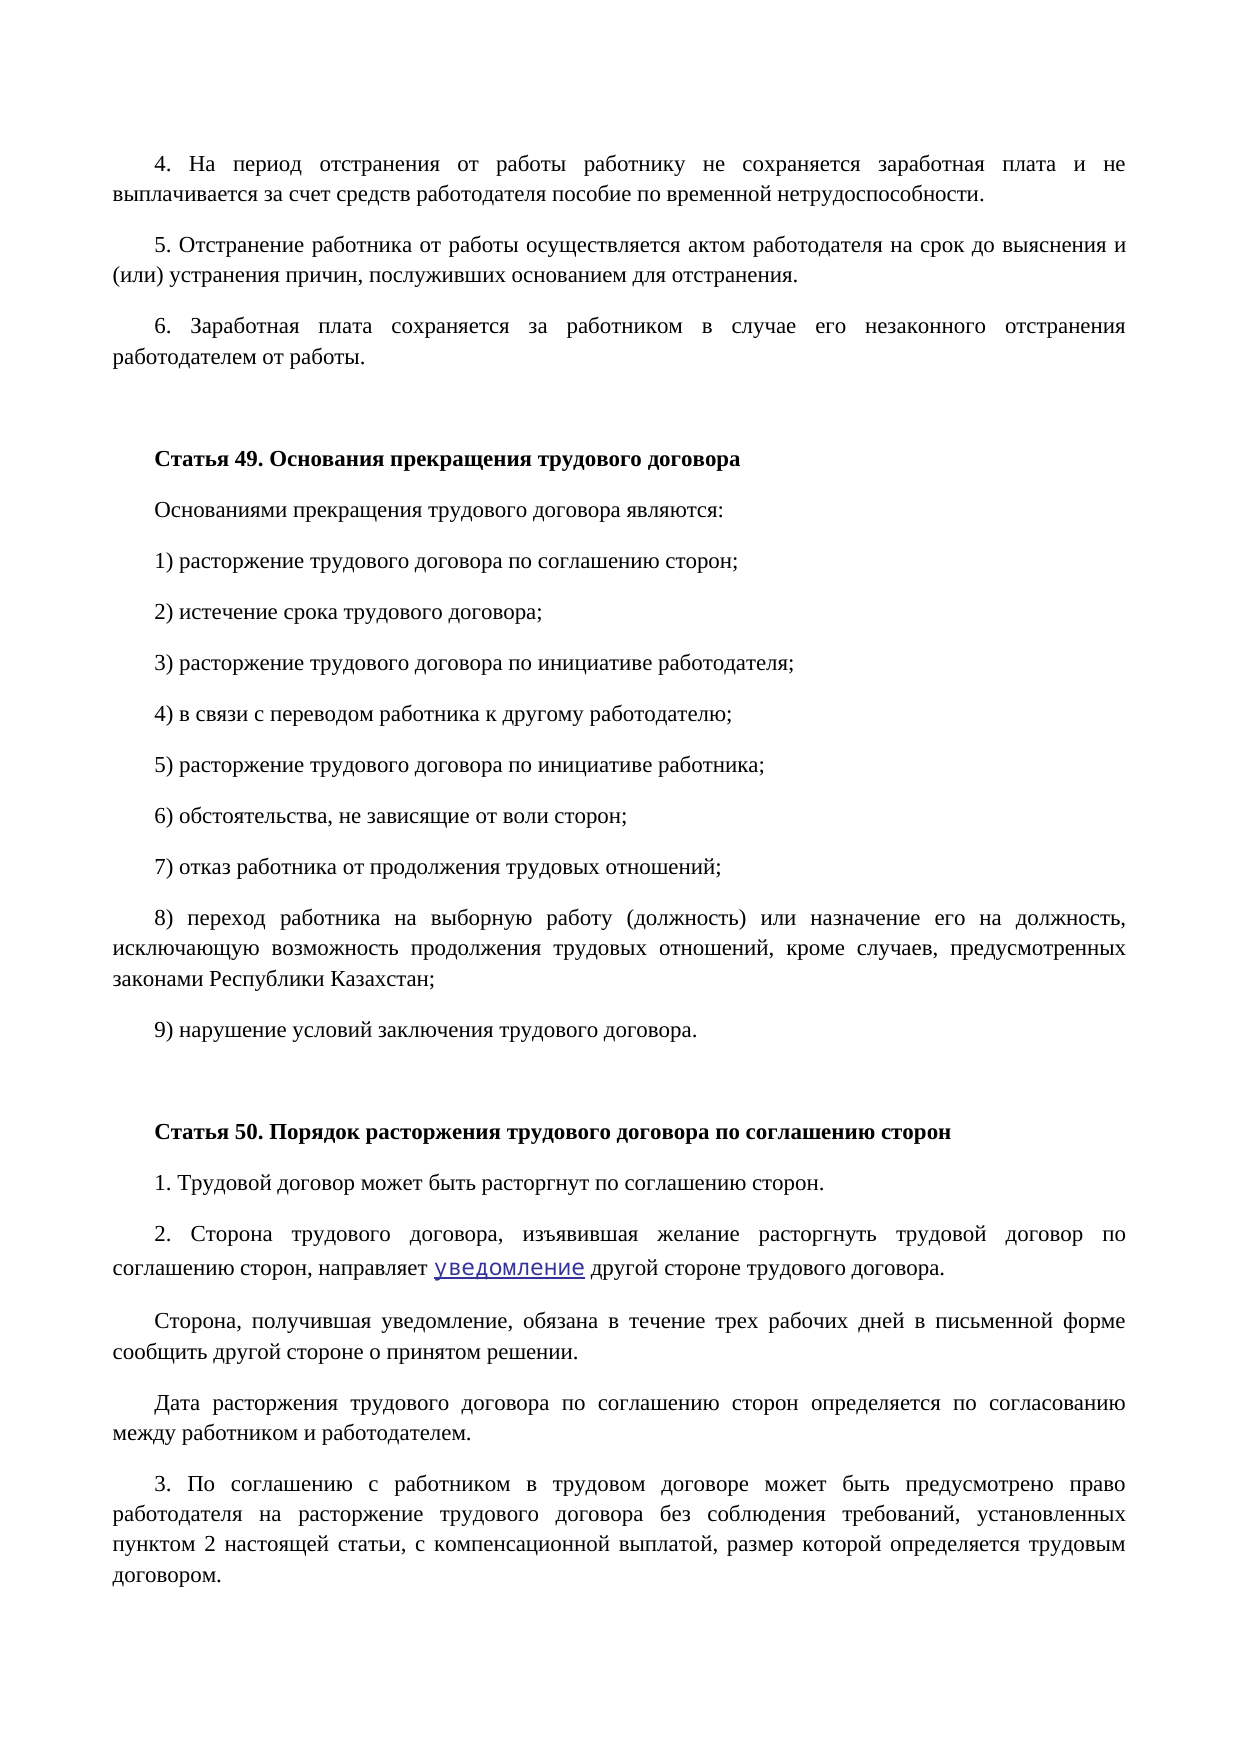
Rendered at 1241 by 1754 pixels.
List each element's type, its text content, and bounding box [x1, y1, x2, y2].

text Основаниями прекращения трудового договора являются: [112, 496, 1128, 522]
text 1) расторжение трудового договора по соглашению сторон; [112, 547, 1128, 573]
text 2) истечение срока трудового договора; [112, 598, 1128, 624]
text Дата расторжения трудового договора по соглашению сторон определяется по согласованию между работником и работодателем. [112, 1389, 1128, 1445]
text 2. Сторона трудового договора, изъявившая желание расторгнуть трудовой договор по соглашению сторон, направляет уведомление другой стороне трудового договора. [112, 1220, 1128, 1282]
text Статья 50. Порядок расторжения трудового договора по соглашению сторон [154, 1118, 1128, 1144]
text 8) переход работника на выборную работу (должность) или назначение его на должность, исключающую возможность продолжения трудовых отношений, кроме случаев, предусмотренных законами Республики Казахстан; [112, 904, 1128, 991]
text Сторона, получившая уведомление, обязана в течение трех рабочих дней в письменной форме сообщить другой стороне о принятом решении. [112, 1308, 1128, 1364]
text Статья 49. Основания прекращения трудового договора [154, 445, 1128, 471]
text 9) нарушение условий заключения трудового договора. [112, 1016, 1128, 1042]
text 4. На период отстранения от работы работнику не сохраняется заработная плата и не выплачивается за счет средств работодателя пособие по временной нетрудоспособности. [112, 150, 1128, 207]
text 1. Трудовой договор может быть расторгнут по соглашению сторон. [112, 1169, 1128, 1195]
text 3. По соглашению с работником в трудовом договоре может быть предусмотрено право работодателя на расторжение трудового договора без соблюдения требований, установленных пунктом 2 настоящей статьи, с компенсационной выплатой, размер которой определяется трудовым договором. [112, 1470, 1128, 1587]
text 6) обстоятельства, не зависящие от воли сторон; [112, 802, 1128, 828]
text 6. Заработная плата сохраняется за работником в случае его незаконного отстранения работодателем от работы. [112, 312, 1128, 369]
text 4) в связи с переводом работника к другому работодателю; [112, 700, 1128, 726]
text 5. Отстранение работника от работы осуществляется актом работодателя на срок до выяснения и (или) устранения причин, послуживших основанием для отстранения. [112, 231, 1128, 288]
text 7) отказ работника от продолжения трудовых отношений; [112, 853, 1128, 879]
text 3) расторжение трудового договора по инициативе работодателя; [112, 649, 1128, 675]
text 5) расторжение трудового договора по инициативе работника; [112, 751, 1128, 777]
